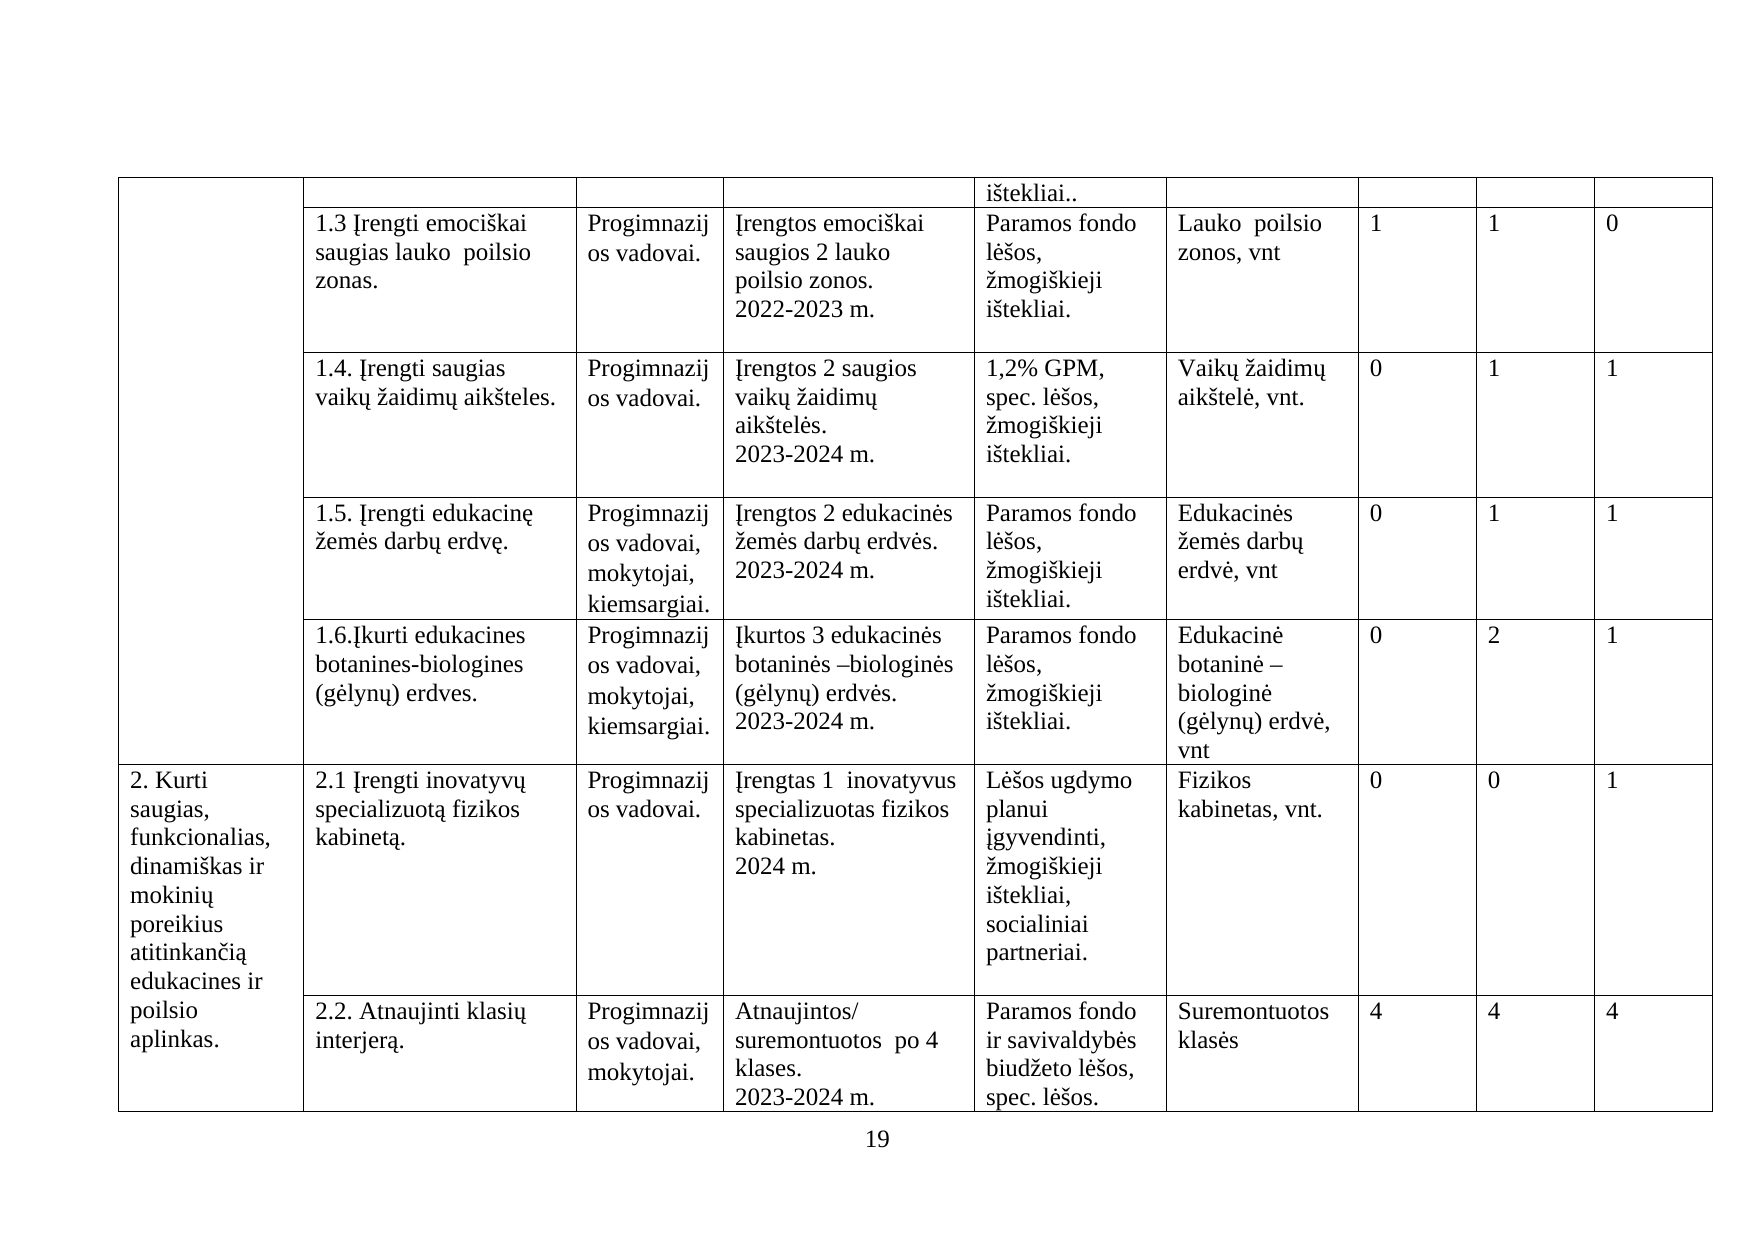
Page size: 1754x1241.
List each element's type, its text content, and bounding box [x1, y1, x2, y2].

table_cell Vaikų žaidimų aikštelė, vnt. [1167, 353, 1358, 497]
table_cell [724, 996, 974, 1111]
table_cell 1.5. Įrengti edukacinę žemės darbų erdvę. [304, 498, 576, 619]
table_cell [304, 996, 576, 1111]
table_cell Paramos fondo lėšos, žmogiškieji ištekliai. [975, 208, 1166, 352]
table_cell 2.1 Įrengti inovatyvų specializuotą fizikos kabinetą. [304, 765, 576, 995]
table_cell 1 [1595, 178, 1712, 207]
table_cell Paramos fondo lėšos, žmogiškieji ištekliai. [975, 498, 1166, 619]
table_cell 1 [1359, 208, 1476, 352]
table_cell Įrengtos emociškai saugios 2 lauko poilsio zonos. 2022-2023 m. [724, 208, 974, 352]
table_cell 1 [1477, 498, 1594, 619]
table_cell 0 [1477, 765, 1594, 995]
table_cell 0 [1359, 178, 1476, 207]
table_cell 0 [1359, 353, 1476, 497]
table_cell 2. Kurti saugias, funkcionalias, dinamiškas ir mokinių poreikius atitinkančią edukacines ir poilsio aplinkas. [119, 765, 303, 1111]
table_cell Edukacinės žemės darbų erdvė, vnt [1167, 498, 1358, 619]
table_cell Įkurtos 3 edukacinės botaninės –biologinės (gėlynų) erdvės. 2023-2024 m. [724, 620, 974, 764]
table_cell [577, 178, 723, 207]
table_cell Paramos fondo lėšos, žmogiškieji ištekliai. [975, 620, 1166, 764]
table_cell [724, 178, 974, 207]
table_cell Progimnazijos vadovai. [577, 353, 723, 497]
table_cell 0 [1359, 765, 1476, 995]
table_cell 2 [1477, 620, 1594, 764]
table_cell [975, 996, 1166, 1111]
table_cell 1 [1477, 208, 1594, 352]
table_cell 1.3 Įrengti emociškai saugias lauko poilsio zonas. [304, 208, 576, 352]
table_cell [975, 178, 1166, 207]
table_cell 1.6.Įkurti edukacines botanines-biologines (gėlynų) erdves. [304, 620, 576, 764]
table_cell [577, 996, 723, 1111]
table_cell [1167, 178, 1358, 207]
table_cell Įrengtos 2 saugios vaikų žaidimų aikštelės. 2023-2024 m. [724, 353, 974, 497]
table_cell 1 [1477, 178, 1594, 207]
table_cell 1 [1477, 353, 1594, 497]
table_cell 4 [1595, 996, 1712, 1111]
table_cell 1 [1595, 765, 1712, 995]
table_cell 1,2% GPM, spec. lėšos, žmogiškieji ištekliai. [975, 353, 1166, 497]
table_cell 1 [1595, 498, 1712, 619]
table_cell 0 [1359, 620, 1476, 764]
table_cell Fizikos kabinetas, vnt. [1167, 765, 1358, 995]
table_cell Įrengtas 1 inovatyvus specializuotas fizikos kabinetas. 2024 m. [724, 765, 974, 995]
table_cell 0 [1359, 498, 1476, 619]
table_cell 4 [1359, 996, 1476, 1111]
table_cell Progimnazijos vadovai. [577, 208, 723, 352]
table_cell 1 [1595, 353, 1712, 497]
table_cell Progimnazijos vadovai, mokytojai, kiemsargiai. [577, 620, 723, 764]
table_cell Lėšos ugdymo planui įgyvendinti, žmogiškieji ištekliai, socialiniai partneriai. [975, 765, 1166, 995]
table_cell Progimnazijos vadovai. [577, 765, 723, 995]
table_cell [1167, 996, 1358, 1111]
table_cell 4 [1477, 996, 1594, 1111]
table_cell Įrengtos 2 edukacinės žemės darbų erdvės. 2023-2024 m. [724, 498, 974, 619]
table_cell Progimnazijos vadovai, mokytojai, kiemsargiai. [577, 498, 723, 619]
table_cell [304, 178, 576, 207]
table_cell Lauko poilsio zonos, vnt [1167, 208, 1358, 352]
table_cell 1 [1595, 620, 1712, 764]
table_cell 0 [1595, 208, 1712, 352]
table_cell Edukacinė botaninė –biologinė (gėlynų) erdvė, vnt [1167, 620, 1358, 764]
table_cell 1.4. Įrengti saugias vaikų žaidimų aikšteles. [304, 353, 576, 497]
